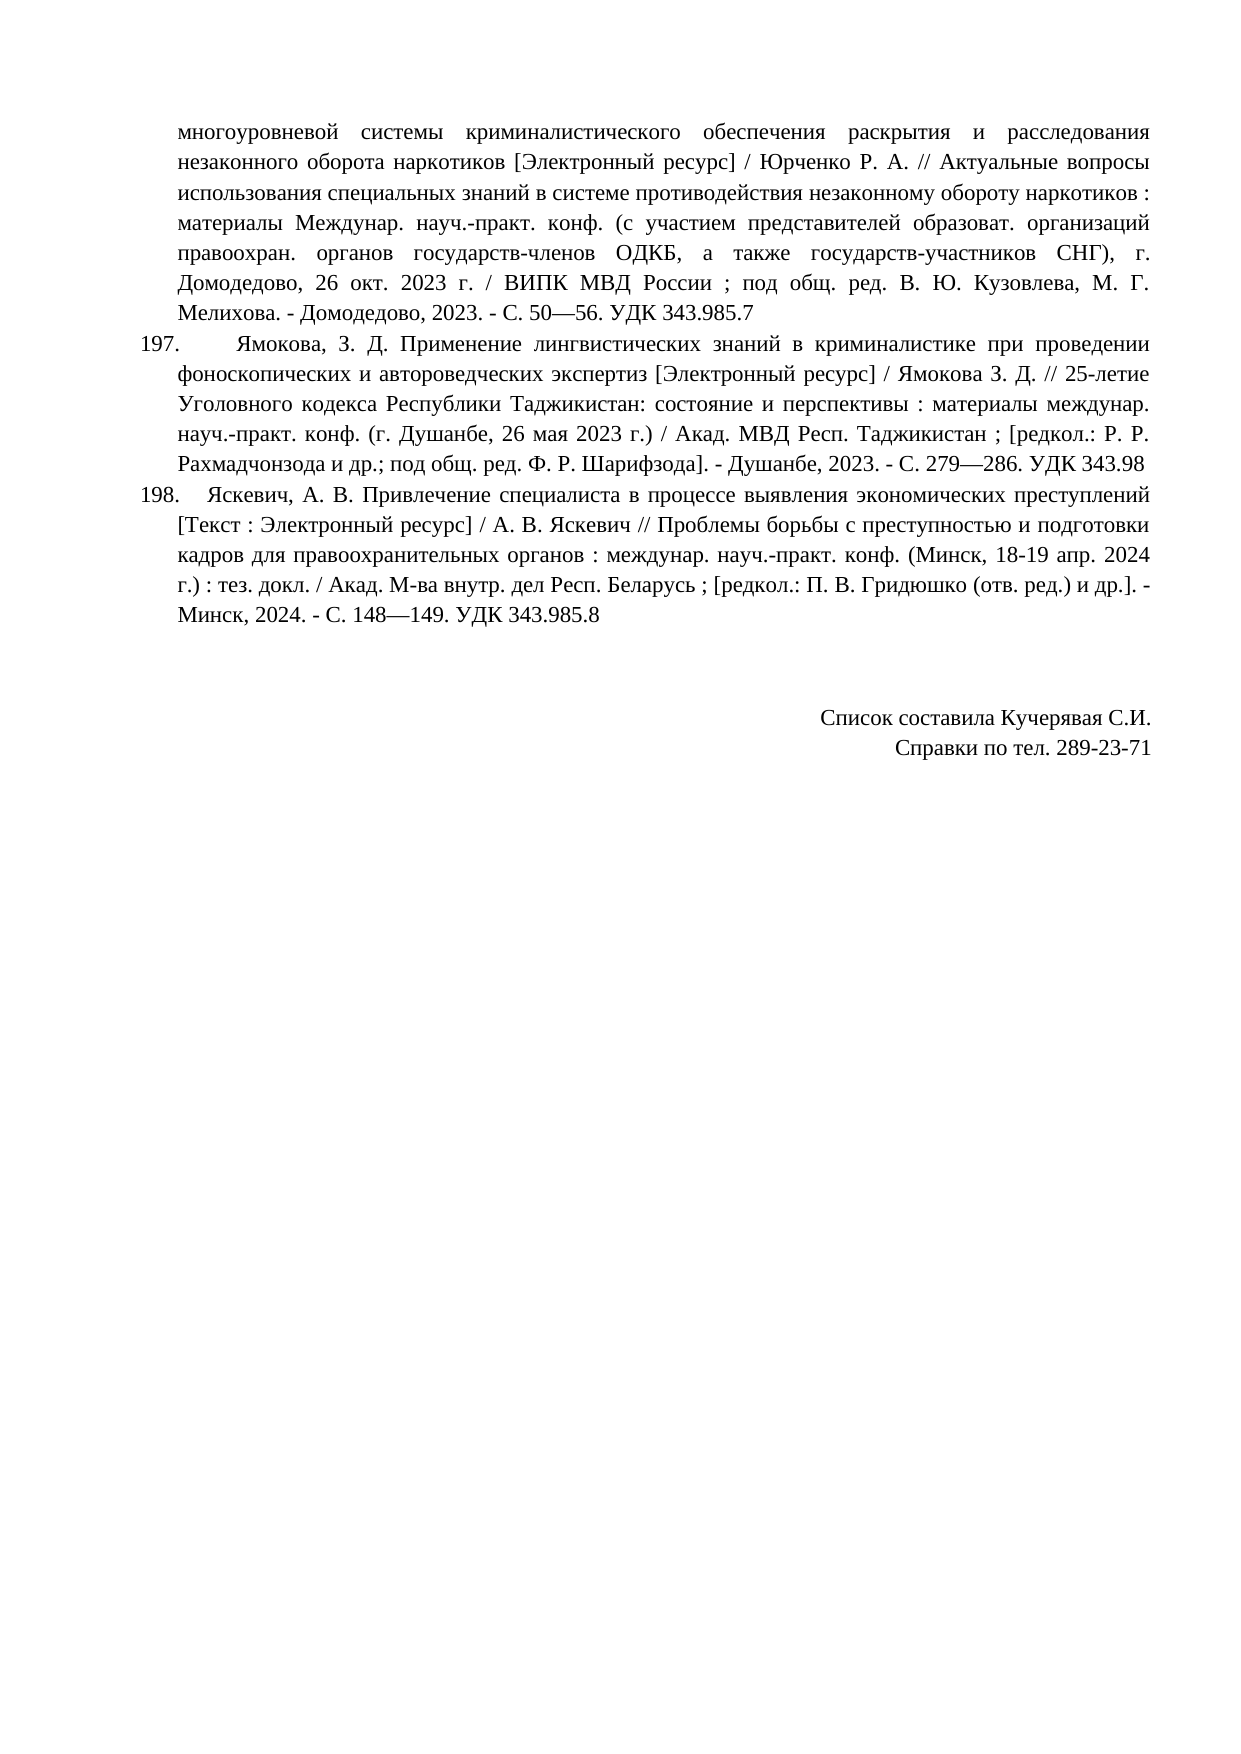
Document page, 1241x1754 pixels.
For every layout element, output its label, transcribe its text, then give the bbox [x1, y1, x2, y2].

list Справки по тел. 289-23-71 [252, 734, 1152, 760]
list Ямокова, З. Д. Применение лингвистических знаний в криминалистике при проведении фоноскопических и автороведческих экспертиз [Электронный ресурс] / Ямокова З. Д. // 25-летие Уголовного кодекса Республики Таджикистан: состояние и перспективы : материалы междунар. науч.-практ. конф. (г. Душанбе, 26 мая 2023 г.) / Акад. МВД Респ. Таджикистан ; [редкол.: Р. Р. Рахмадчонзода и др.; под общ. ред. Ф. Р. Шарифзода]. - Душанбе, 2023. - С. 279—286. УДК 343.98 [140, 329, 1152, 477]
list Яскевич, А. В. Привлечение специалиста в процессе выявления экономических преступлений [Текст : Электронный ресурс] / А. В. Яскевич // Проблемы борьбы с преступностью и подготовки кадров для правоохранительных органов : междунар. науч.-практ. конф. (Минск, 18-19 апр. 2024 г.) : тез. докл. / Акад. М-ва внутр. дел Респ. Беларусь ; [редкол.: П. В. Гридюшко (отв. ред.) и др.]. - Минск, 2024. - С. 148—149. УДК 343.985.8 [140, 481, 1152, 628]
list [140, 118, 1152, 326]
list Список составила Кучерявая С.И. [252, 703, 1152, 730]
